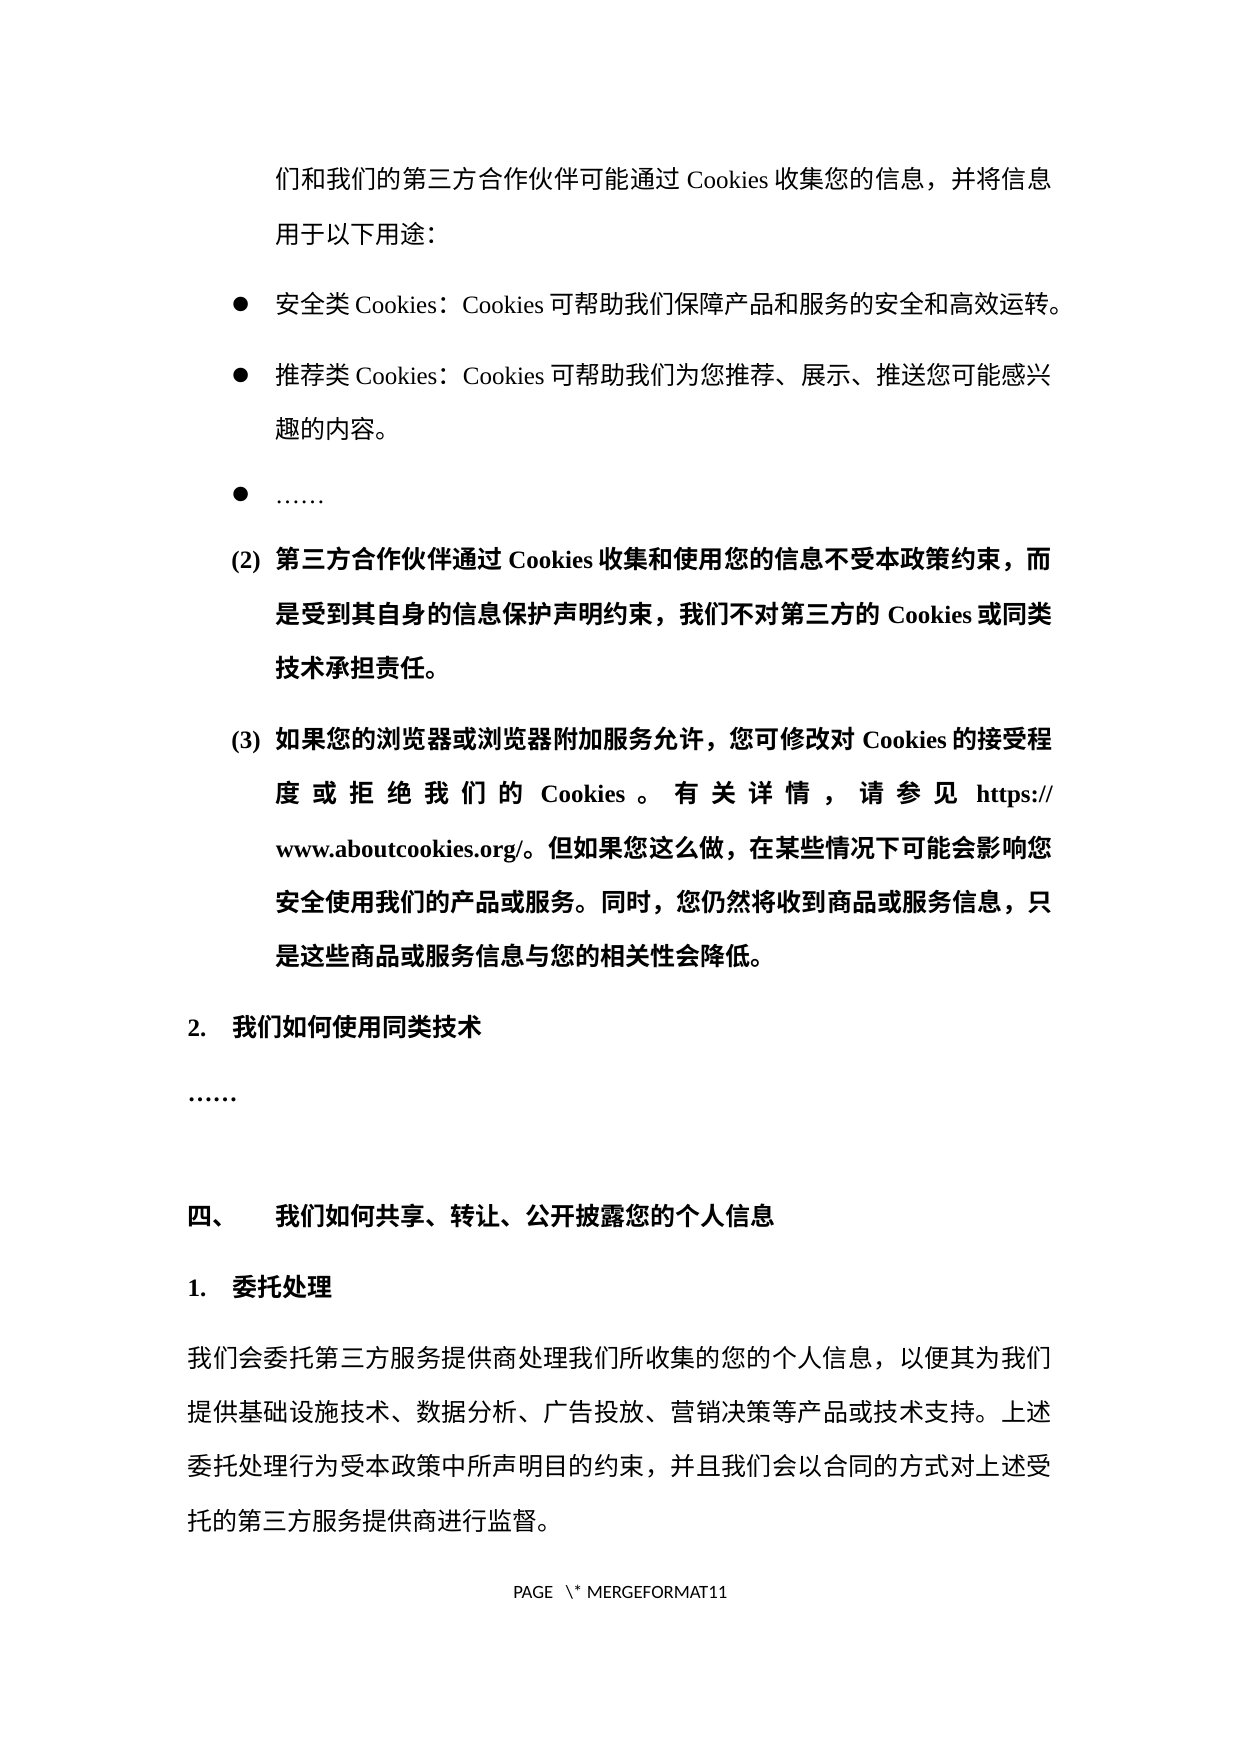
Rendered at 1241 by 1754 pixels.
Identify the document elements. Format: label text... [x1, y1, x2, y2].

list 推荐类Cookies：Cookies可帮助我们为您推荐、展示、推送您可能感兴趣的内容。 [231, 356, 1053, 446]
text …… [187, 1078, 1053, 1107]
list …… [231, 481, 1053, 509]
list 第三方合作伙伴通过Cookies收集和使用您的信息不受本政策约束，而是受到其自身的信息保护声明约束，我们不对第三方的Cookies或同类技术承担责任。 [231, 540, 1053, 685]
list 我们如何使用同类技术 [187, 1007, 1053, 1044]
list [231, 160, 1053, 251]
list 我们如何共享、转让、公开披露您的个人信息 [187, 1197, 1053, 1233]
list 委托处理 [187, 1267, 1053, 1304]
list 安全类Cookies：Cookies可帮助我们保障产品和服务的安全和高效运转。 [231, 285, 1053, 321]
list 我们会委托第三方服务提供商处理我们所收集的您的个人信息，以便其为我们提供基础设施技术、数据分析、广告投放、营销决策等产品或技术支持。上述委托处理行为受本政策中所声明目的约束，并且我们会以合同的方式对上述受托的第三方服务提供商进行监督。 [187, 1338, 1053, 1537]
list 如果您的浏览器或浏览器附加服务允许，您可修改对Cookies的接受程度或拒绝我们的Cookies。有关详情，请参见https://www.aboutcookies.org/。但如果您这么做，在某些情况下可能会影响您安全使用我们的产品或服务。同时，您仍然将收到商品或服务信息，只是这些商品或服务信息与您的相关性会降低。 [231, 719, 1053, 973]
